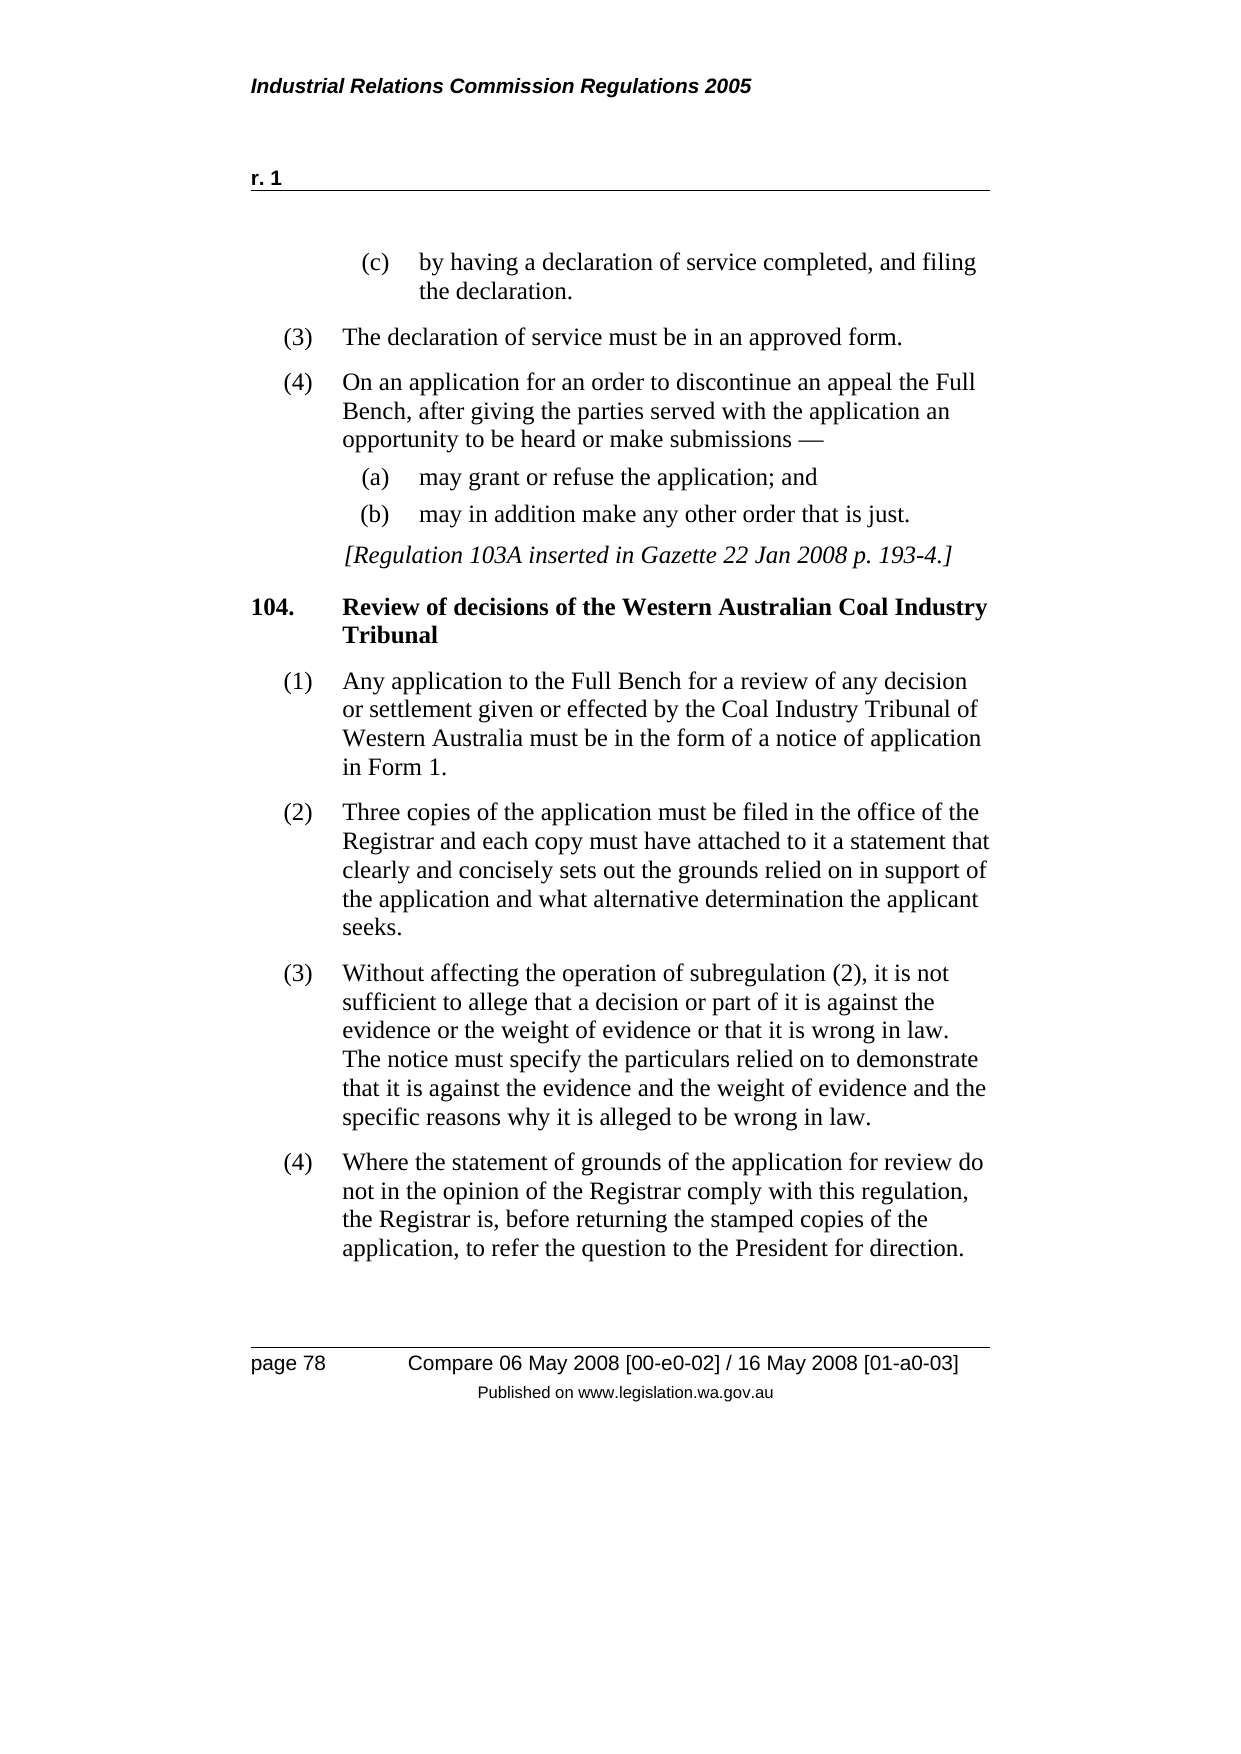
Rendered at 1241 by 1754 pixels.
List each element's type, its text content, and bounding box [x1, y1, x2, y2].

text (c) by having a declaration of service completed, and filing the declaration. [251, 247, 990, 305]
text [Regulation 103A inserted in Gazette 22 Jan 2008 p. 193-4.] [251, 540, 990, 569]
text (3) The declaration of service must be in an approved form. [251, 322, 990, 350]
text (a) may grant or refuse the application; and [251, 462, 990, 490]
text (1) Any application to the Full Bench for a review of any decision or settlement given or effected by the Coal Industry Tribunal of Western Australia must be in the form of a notice of application in Form 1. [251, 666, 990, 781]
text (3) Without affecting the operation of subregulation (2), it is not sufficient to allege that a decision or part of it is against the evidence or the weight of evidence or that it is wrong in law. The notice must specify the particulars relied on to demonstrate that it is against the evidence and the weight of evidence and the specific reasons why it is alleged to be wrong in law. [251, 958, 990, 1130]
text (2) Three copies of the application must be filed in the office of the Registrar and each copy must have attached to it a statement that clearly and concisely sets out the grounds relied on in support of the application and what alternative determination the applicant seeks. [251, 797, 990, 941]
text (4) On an application for an order to discontinue an appeal the Full Bench, after giving the parties served with the application an opportunity to be heard or make submissions — [251, 367, 990, 453]
text (b) may in addition make any other order that is just. [251, 499, 990, 527]
text (4) Where the statement of grounds of the application for review do not in the opinion of the Registrar comply with this regulation, the Registrar is, before returning the stamped copies of the application, to refer the question to the President for direction. [251, 1147, 990, 1262]
subtitle 104. Review of decisions of the Western Australian Coal Industry Tribunal [251, 592, 990, 649]
